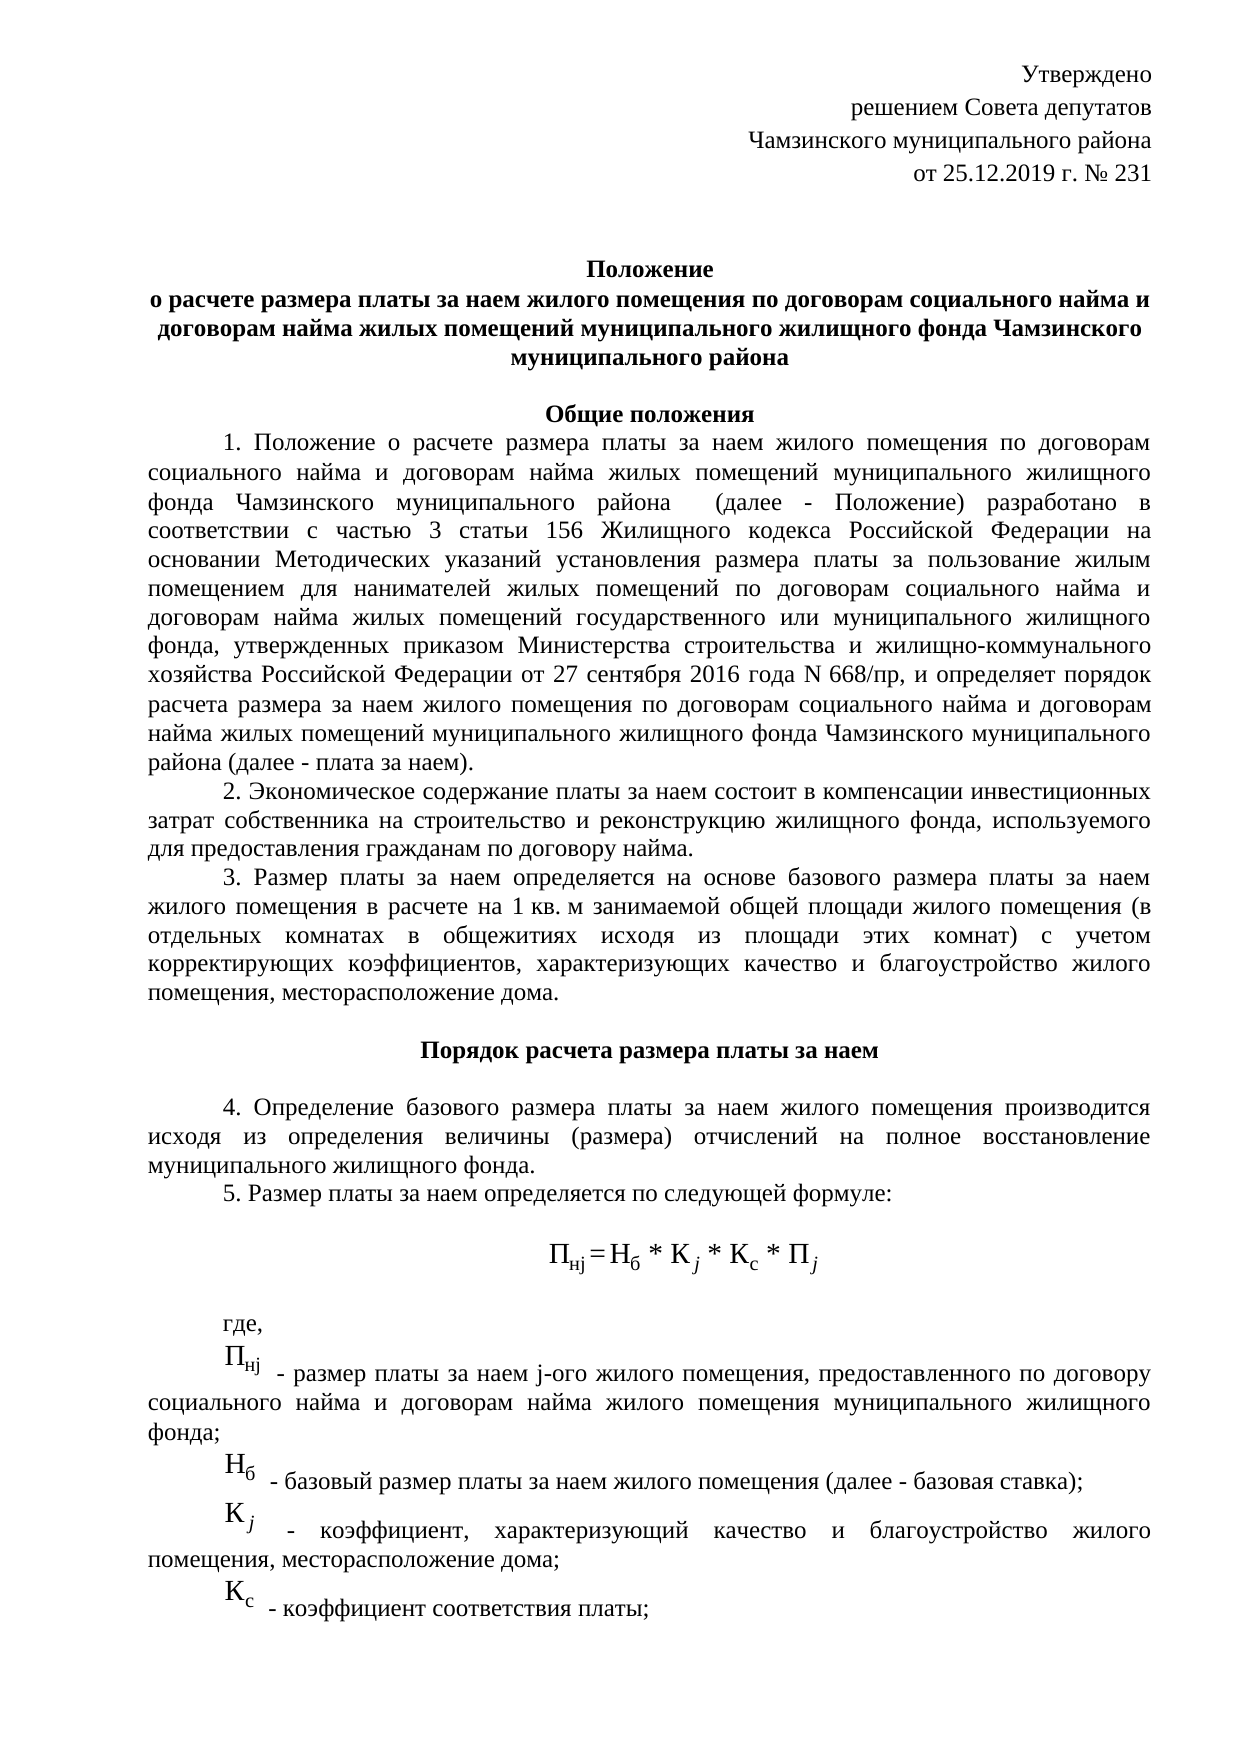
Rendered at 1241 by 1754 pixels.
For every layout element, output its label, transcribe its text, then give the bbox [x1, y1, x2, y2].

text Положение о расчете размера платы за наем жилого помещения по договорам социального найма и договорам найма жилых помещений муниципального жилищного фонда Чамзинского муниципального района [148, 254, 1152, 399]
text - коэффициент соответствия платы; [148, 1573, 1152, 1622]
text 5. Размер платы за наем определяется по следующей формуле: [148, 1178, 1152, 1207]
text Общие положения [148, 399, 1152, 427]
text от 25.12.2019 г. № 231 [148, 158, 1152, 187]
text 3. Размер платы за наем определяется на основе базового размера платы за наем жилого помещения в расчете на 1 кв. м занимаемой общей площади жилого помещения (в отдельных комнатах в общежитиях исходя из площади этих комнат) с учетом корректирующих коэффициентов, характеризующих качество и благоустройство жилого помещения, месторасположение дома. [148, 862, 1152, 1006]
text - коэффициент, характеризующий качество и благоустройство жилого помещения, месторасположение дома; [148, 1495, 1152, 1573]
text 4. Определение базового размера платы за наем жилого помещения производится исходя из определения величины (размера) отчислений на полное восстановление муниципального жилищного фонда. [148, 1092, 1152, 1178]
text Утверждено [148, 59, 1152, 88]
text решением Совета депутатов [148, 92, 1152, 121]
text - базовый размер платы за наем жилого помещения (далее - базовая ставка); [148, 1446, 1152, 1495]
text 1. Положение о расчете размера платы за наем жилого помещения по договорам социального найма и договорам найма жилых помещений муниципального жилищного фонда Чамзинского муниципального района (далее - Положение) разработано в соответствии с частью 3 статьи 156 Жилищного кодекса Российской Федерации на основании Методических указаний установления размера платы за пользование жилым помещением для нанимателей жилых помещений по договорам социального найма и договорам найма жилых помещений государственного или муниципального жилищного фонда, утвержденных приказом Министерства строительства и жилищно-коммунального хозяйства Российской Федерации от 27 сентября 2016 года N 668/пр, и определяет порядок расчета размера за наем жилого помещения по договорам социального найма и договорам найма жилых помещений муниципального жилищного фонда Чамзинского муниципального района (далее - плата за наем). [148, 427, 1152, 776]
text - размер платы за наем j-ого жилого помещения, предоставленного по договору социального найма и договорам найма жилого помещения муниципального жилищного фонда; [148, 1337, 1152, 1446]
text где, [148, 1308, 1152, 1337]
text Порядок расчета размера платы за наем [148, 1035, 1152, 1063]
text Чамзинского муниципального района [148, 125, 1152, 154]
text 2. Экономическое содержание платы за наем состоит в компенсации инвестиционных затрат собственника на строительство и реконструкцию жилищного фонда, используемого для предоставления гражданам по договору найма. [148, 776, 1152, 862]
